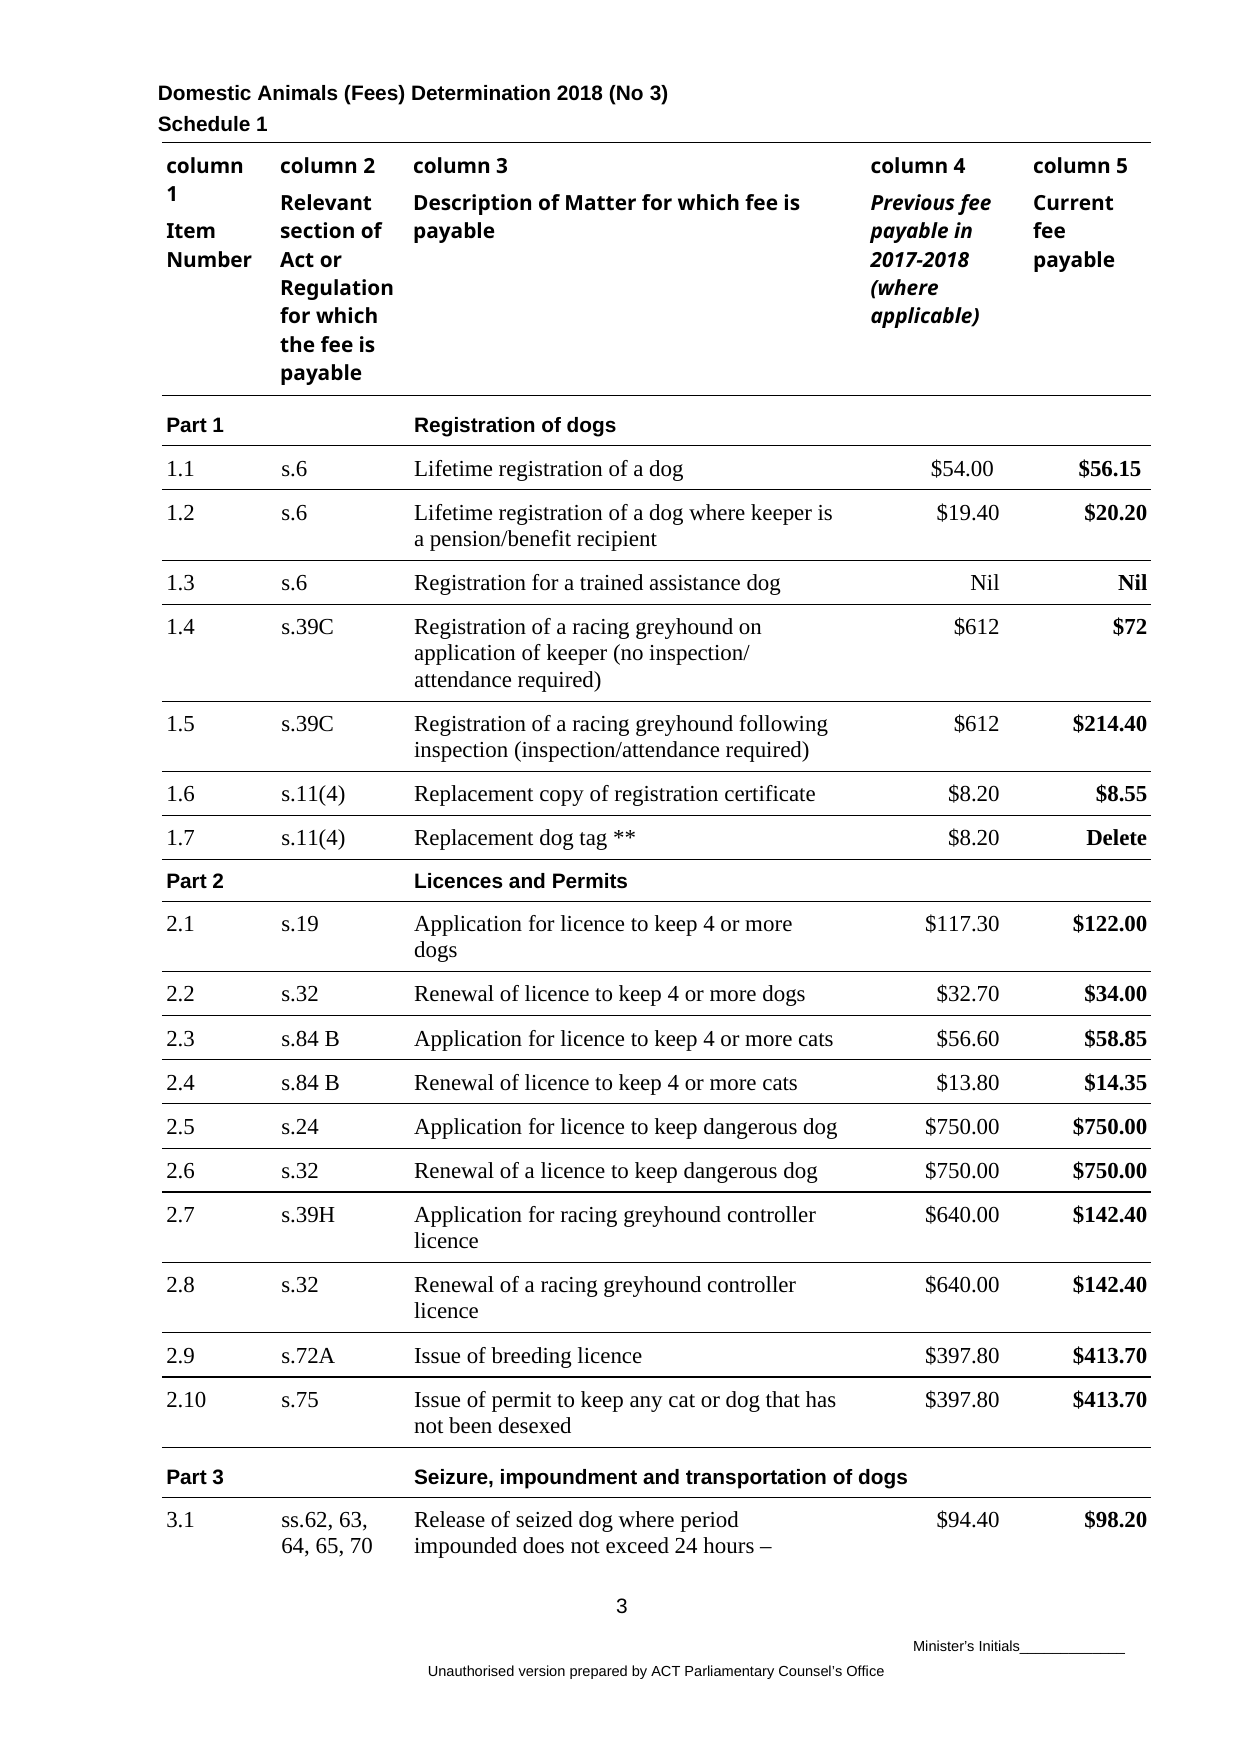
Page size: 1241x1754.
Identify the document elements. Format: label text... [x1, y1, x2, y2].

table_cell $14.35 [1004, 1060, 1151, 1103]
table_cell Nil [1004, 561, 1151, 604]
table_cell Delete [1004, 816, 1151, 859]
table_cell $8.55 [1004, 772, 1151, 815]
table_cell Replacement dog tag ** [398, 816, 856, 859]
table_cell Part 3 Seizure, impoundment and transportation of dogs [162, 1448, 1151, 1497]
table_cell Nil [856, 561, 1003, 604]
table_cell s.32 [265, 1149, 398, 1191]
table_cell $750.00 [856, 1149, 1003, 1191]
table_cell 1.6 [162, 772, 265, 815]
table_cell $612 [856, 605, 1003, 701]
table_cell Renewal of a licence to keep dangerous dog [398, 1149, 856, 1191]
table_cell Registration of a racing greyhound following inspection (inspection/attendance required) [398, 702, 856, 771]
table_cell Application for licence to keep 4 or more cats [398, 1016, 856, 1059]
table_cell Lifetime registration of a dog [398, 446, 856, 489]
table_cell $640.00 [856, 1193, 1003, 1262]
table_header column 3 Description of Matter for which fee is payable [398, 143, 856, 395]
table_cell $750.00 [1004, 1104, 1151, 1147]
table_cell $98.20 [1004, 1498, 1151, 1578]
table_cell Application for licence to keep 4 or more dogs [398, 902, 856, 971]
table_cell Registration of a racing greyhound on application of keeper (no inspection/ attendance required) [398, 605, 856, 701]
table_cell $612 [856, 702, 1003, 771]
table_cell s.75 [265, 1378, 398, 1447]
table_cell $397.80 [856, 1333, 1003, 1376]
table_cell Application for racing greyhound controller licence [398, 1193, 856, 1262]
table_cell $117.30 [856, 902, 1003, 971]
table_cell s.6 [265, 561, 398, 604]
table_cell $413.70 [1004, 1378, 1151, 1447]
table_cell 2.5 [162, 1104, 265, 1147]
table_cell $142.40 [1004, 1193, 1151, 1262]
table_cell 3.1 [162, 1498, 265, 1578]
table_cell $8.20 [856, 772, 1003, 815]
table_cell $54.00 [856, 446, 1003, 489]
table_cell Lifetime registration of a dog where keeper is a pension/benefit recipient [398, 490, 856, 560]
table_cell 2.4 [162, 1060, 265, 1103]
table_cell s.11(4) [265, 816, 398, 859]
table_cell $8.20 [856, 816, 1003, 859]
table_cell 1.3 [162, 561, 265, 604]
table_cell Renewal of licence to keep 4 or more dogs [398, 972, 856, 1015]
table_cell $34.00 [1004, 972, 1151, 1015]
table_cell $413.70 [1004, 1333, 1151, 1376]
table_cell 1.7 [162, 816, 265, 859]
table_cell Issue of permit to keep any cat or dog that has not been desexed [398, 1378, 856, 1447]
table_cell s.6 [265, 490, 398, 560]
table_cell Issue of breeding licence [398, 1333, 856, 1376]
table_cell s.39C [265, 702, 398, 771]
table_cell $214.40 [1004, 702, 1151, 771]
table_cell $20.20 [1004, 490, 1151, 560]
table_cell Application for licence to keep dangerous dog [398, 1104, 856, 1147]
table_cell 2.10 [162, 1378, 265, 1447]
table_cell s.6 [265, 446, 398, 489]
table_cell 2.7 [162, 1193, 265, 1262]
table_cell 2.8 [162, 1263, 265, 1332]
table_cell $13.80 [856, 1060, 1003, 1103]
table_cell $122.00 [1004, 902, 1151, 971]
table_cell s.11(4) [265, 772, 398, 815]
table_cell ss.62, 63, 64, 65, 70 [265, 1498, 398, 1578]
table_cell s.32 [265, 972, 398, 1015]
table_cell $640.00 [856, 1263, 1003, 1332]
table_cell Part 1 Registration of dogs [162, 396, 1151, 445]
table_cell Replacement copy of registration certificate [398, 772, 856, 815]
table_cell $397.80 [856, 1378, 1003, 1447]
table_cell s.72A [265, 1333, 398, 1376]
table_cell $58.85 [1004, 1016, 1151, 1059]
table_cell 1.1 [162, 446, 265, 489]
table_cell s.84 B [265, 1060, 398, 1103]
table_cell Renewal of a racing greyhound controller licence [398, 1263, 856, 1332]
table_cell 2.3 [162, 1016, 265, 1059]
table_cell $56.60 [856, 1016, 1003, 1059]
table_cell 2.6 [162, 1149, 265, 1191]
table_cell $19.40 [856, 490, 1003, 560]
table_header column 1 Item Number [162, 143, 265, 395]
table_cell s.39H [265, 1193, 398, 1262]
table_cell $72 [1004, 605, 1151, 701]
table_cell s.84 B [265, 1016, 398, 1059]
table_cell $94.40 [856, 1498, 1003, 1578]
table_cell 2.1 [162, 902, 265, 971]
table_cell s.24 [265, 1104, 398, 1147]
table_cell 1.4 [162, 605, 265, 701]
table_cell $750.00 [1004, 1149, 1151, 1191]
table_cell 2.2 [162, 972, 265, 1015]
table_cell 2.9 [162, 1333, 265, 1376]
table_cell $32.70 [856, 972, 1003, 1015]
table_cell $142.40 [1004, 1263, 1151, 1332]
table_cell Release of seized dog where period impounded does not exceed 24 hours – where dog seized for first offence** [398, 1498, 856, 1578]
table_header column 2 Relevant section of Act or Regulation for which the fee is payable [265, 143, 398, 395]
table_cell $750.00 [856, 1104, 1003, 1147]
table_cell Registration for a trained assistance dog [398, 561, 856, 604]
table_cell Part 2 Licences and Permits [162, 860, 1151, 901]
table_cell s.32 [265, 1263, 398, 1332]
table_cell Renewal of licence to keep 4 or more cats [398, 1060, 856, 1103]
table_header column 5 Current fee payable [1004, 143, 1151, 395]
table_cell 1.5 [162, 702, 265, 771]
table_cell s.39C [265, 605, 398, 701]
table_header column 4 Previous fee payable in 2017-2018 (where applicable) [856, 143, 1003, 395]
table_cell s.19 [265, 902, 398, 971]
table_cell $56.15 [1004, 446, 1151, 489]
table_cell 1.2 [162, 490, 265, 560]
